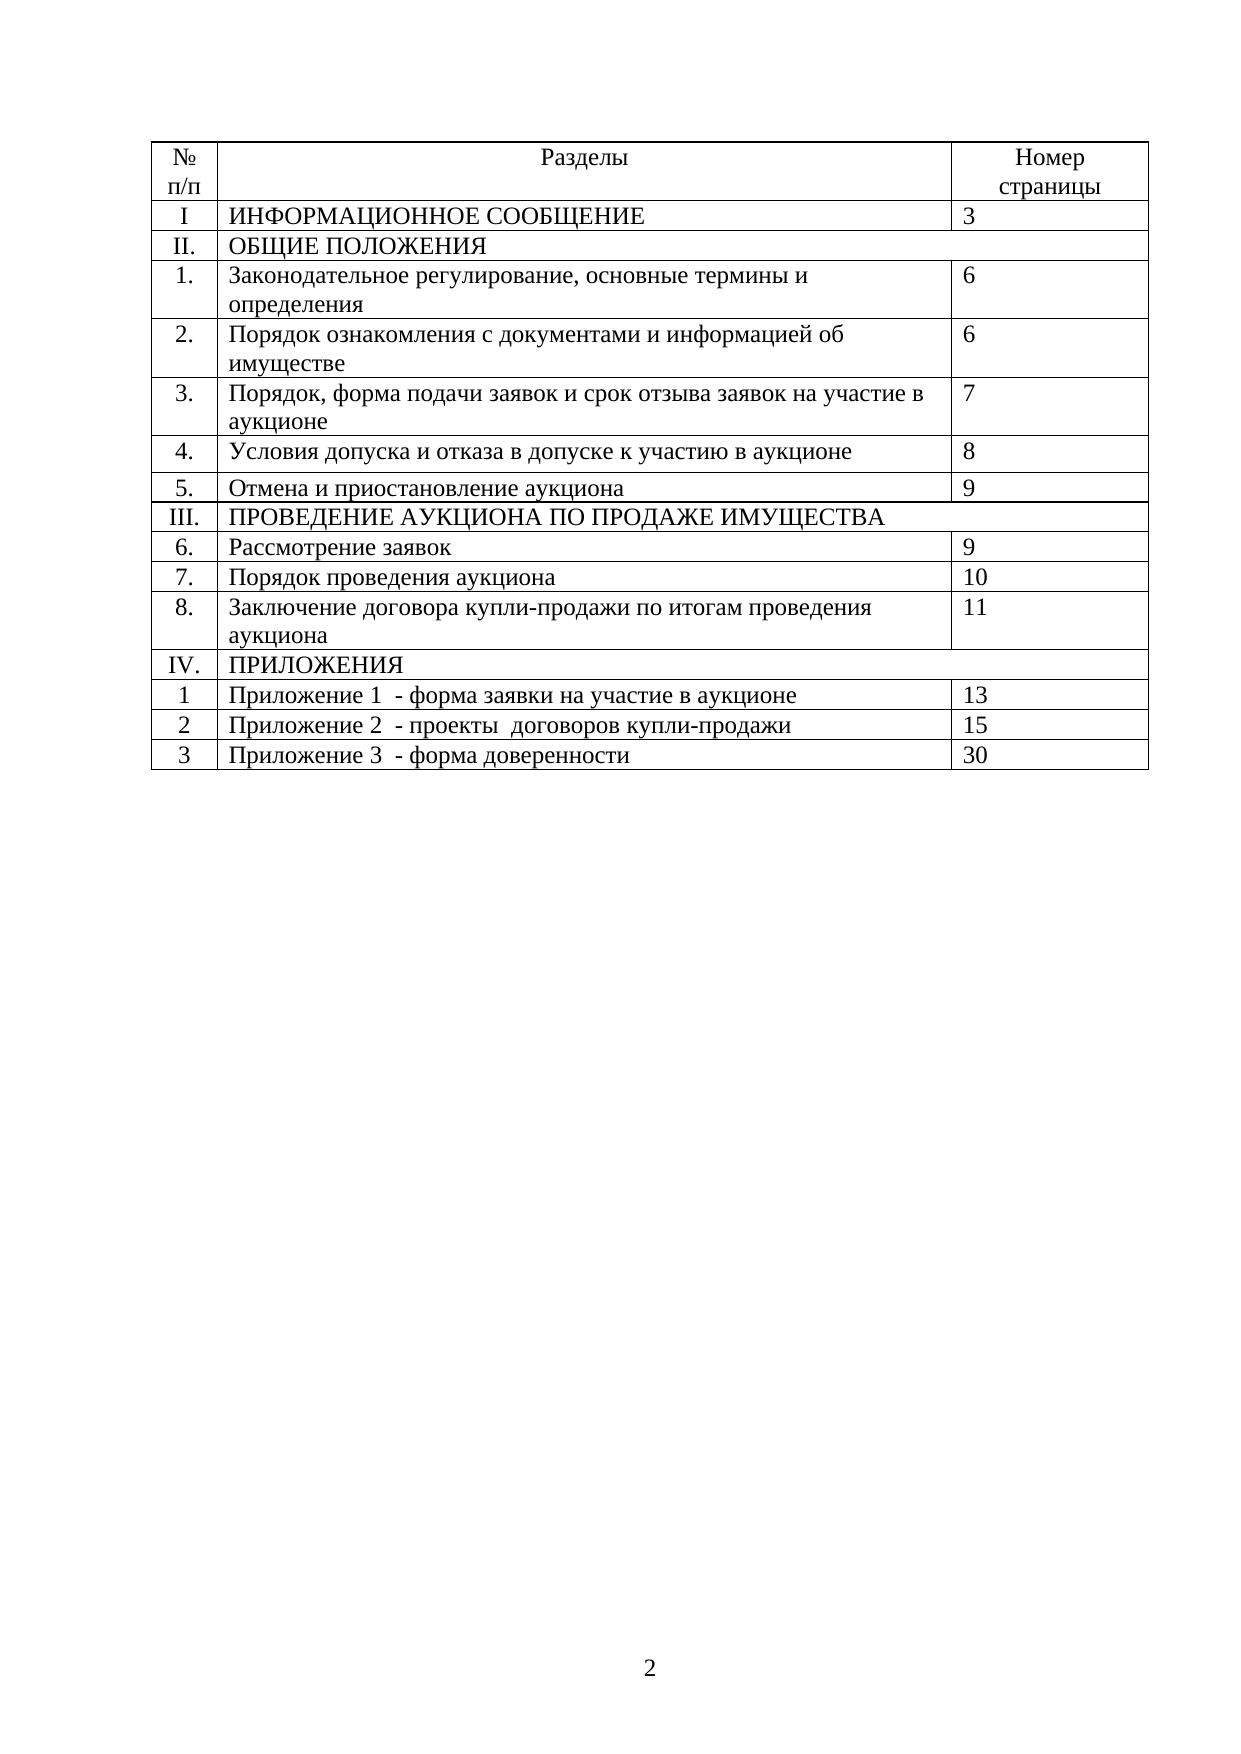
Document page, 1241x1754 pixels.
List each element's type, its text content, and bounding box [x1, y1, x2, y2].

table_cell 2 [152, 710, 217, 739]
table_cell 9 [952, 473, 1148, 501]
table_cell ПРОВЕДЕНИЕ АУКЦИОНА ПО ПРОДАЖЕ ИМУЩЕСТВА [218, 503, 1148, 531]
table_cell ПРИЛОЖЕНИЯ [218, 650, 1148, 679]
table_cell 13 [952, 680, 1148, 709]
table_cell 8 [952, 436, 1148, 472]
table_cell III. [152, 503, 217, 531]
table_cell Порядок проведения аукциона [218, 562, 951, 591]
table_cell 1. [152, 261, 217, 318]
table_cell Условия допуска и отказа в допуске к участию в аукционе [218, 436, 951, 472]
table_cell Порядок ознакомления с документами и информацией об имуществе [218, 319, 951, 377]
table_cell 6 [952, 319, 1148, 377]
table_cell Порядок, форма подачи заявок и срок отзыва заявок на участие в аукционе [218, 378, 951, 435]
table_cell 3 [152, 740, 217, 768]
table_cell Приложение 3 - форма доверенности [218, 740, 951, 768]
table_header Номер страницы [952, 143, 1148, 200]
table_cell Заключение договора купли-продажи по итогам проведения аукциона [218, 592, 951, 649]
table_cell IV. [152, 650, 217, 679]
table_cell 11 [952, 592, 1148, 649]
table_cell 6 [952, 261, 1148, 318]
table_cell 3. [152, 378, 217, 435]
table_cell 3 [952, 201, 1148, 230]
table_cell 7 [952, 378, 1148, 435]
table_cell 5. [152, 473, 217, 501]
table_cell Отмена и приостановление аукциона [218, 473, 951, 501]
table_cell 30 [952, 740, 1148, 768]
table_cell ОБЩИЕ ПОЛОЖЕНИЯ [218, 231, 1148, 259]
table_cell 6. [152, 532, 217, 561]
table_cell Рассмотрение заявок [218, 532, 951, 561]
table_cell 1 [152, 680, 217, 709]
table_cell Приложение 2 - проекты договоров купли-продажи [218, 710, 951, 739]
table_cell 9 [952, 532, 1148, 561]
table_cell I [152, 201, 217, 230]
table_cell 7. [152, 562, 217, 591]
table_cell ИНФОРМАЦИОННОЕ СООБЩЕНИЕ [218, 201, 951, 230]
table_cell 2. [152, 319, 217, 377]
table_cell II. [152, 231, 217, 259]
table_header Разделы [218, 143, 951, 200]
table_cell Законодательное регулирование, основные термины и определения [218, 261, 951, 318]
table_cell 4. [152, 436, 217, 472]
table_cell 10 [952, 562, 1148, 591]
table_cell Приложение 1 - форма заявки на участие в аукционе [218, 680, 951, 709]
table_cell 15 [952, 710, 1148, 739]
table_header № п/п [152, 143, 217, 200]
table_cell 8. [152, 592, 217, 649]
